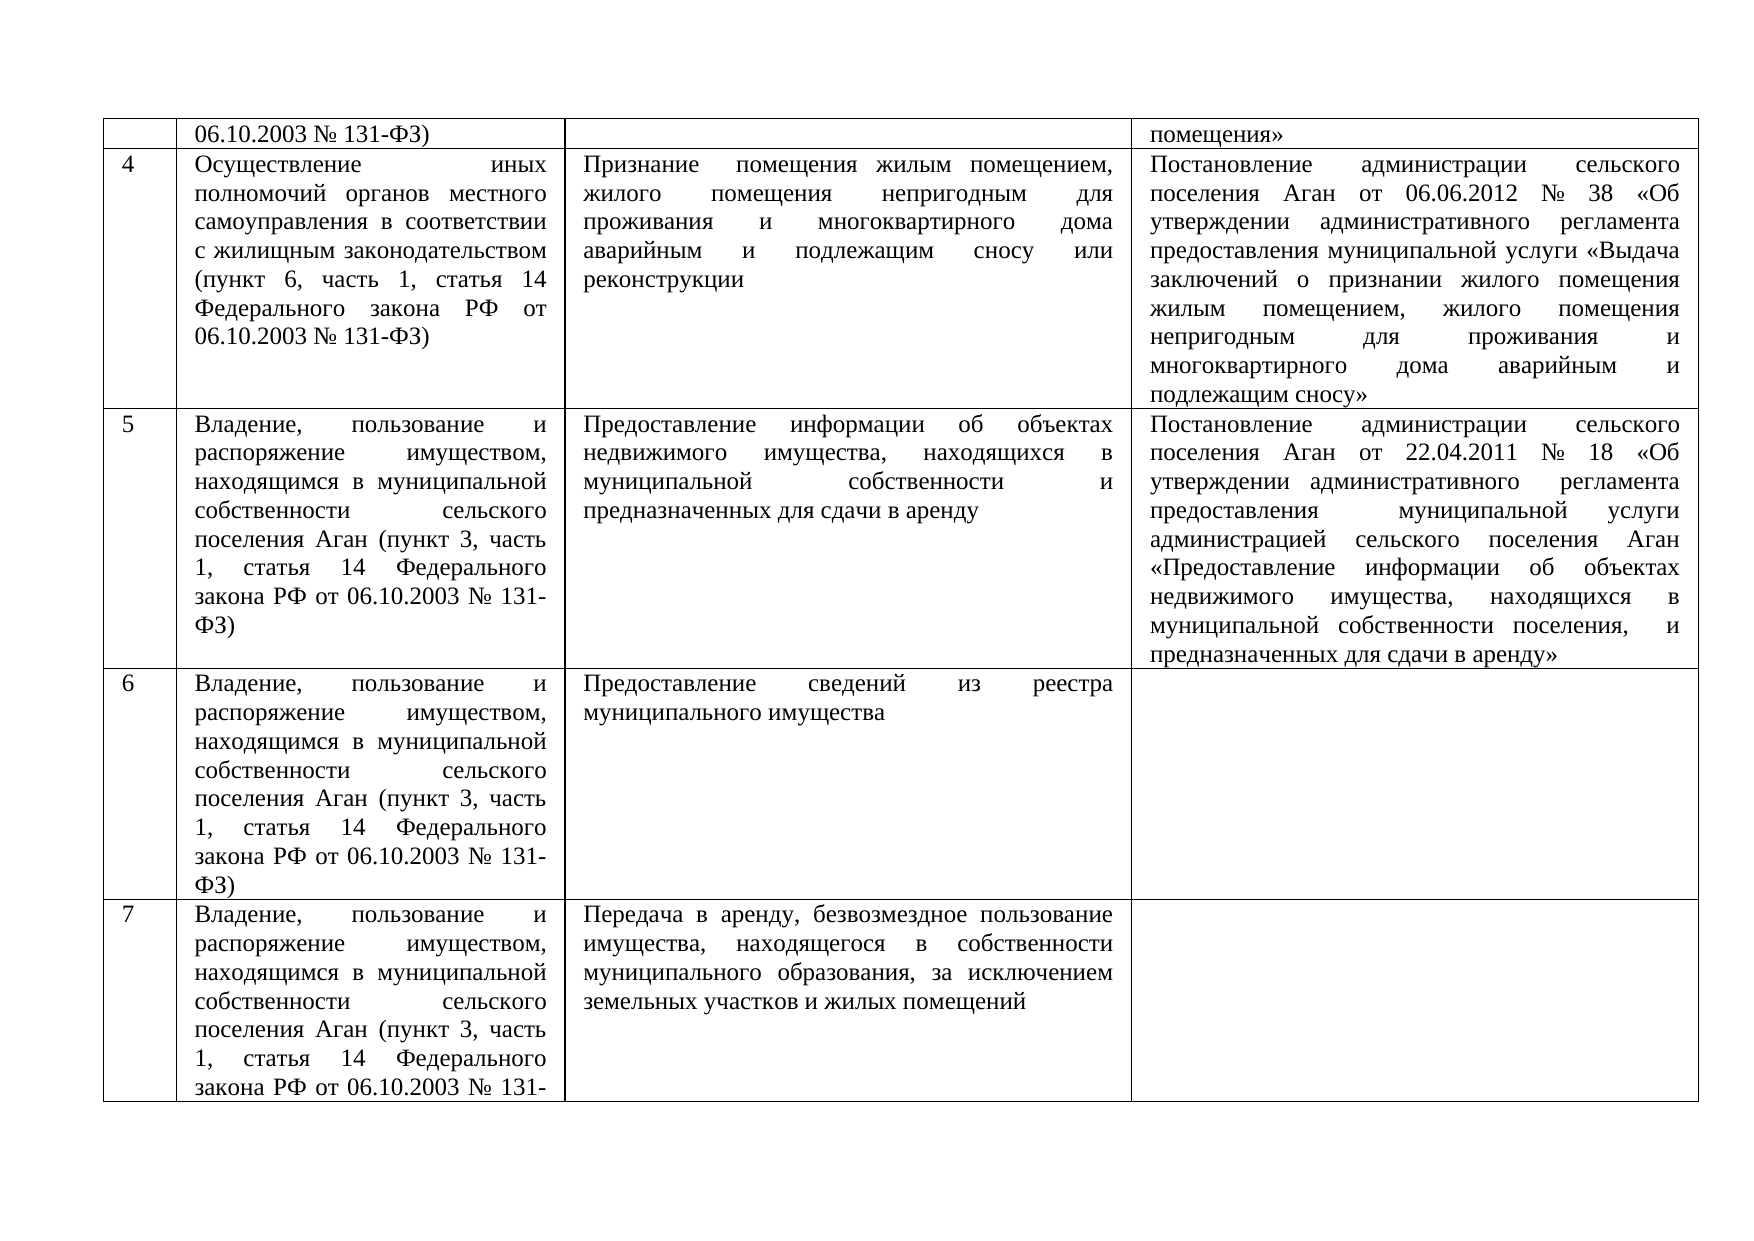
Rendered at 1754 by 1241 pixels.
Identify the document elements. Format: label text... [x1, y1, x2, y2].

table_cell [1132, 900, 1698, 1101]
table_cell Признание помещения жилым помещением, жилого помещения непригодным для проживания и многоквартирного дома аварийным и подлежащим сносу или реконструкции [566, 149, 1131, 408]
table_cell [177, 119, 564, 148]
table_cell 4 [104, 149, 176, 408]
table_cell 7 [104, 900, 176, 1101]
table_cell 5 [104, 409, 176, 667]
table_cell 3 [104, 119, 176, 148]
table_cell Постановление администрации сельского поселения Аган от 06.06.2012 № 38 «Об утверждении административного регламента предоставления муниципальной услуги «Выдача заключений о признании жилого помещения жилым помещением, жилого помещения непригодным для проживания и многоквартирного дома аварийным и подлежащим сносу» [1132, 149, 1698, 408]
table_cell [1132, 119, 1698, 148]
table_cell 6 [104, 669, 176, 898]
table_cell Предоставление информации об объектах недвижимого имущества, находящихся в муниципальной собственности и предназначенных для сдачи в аренду [566, 409, 1131, 667]
table_cell Предоставление сведений из реестра муниципального имущества [566, 669, 1131, 898]
table_cell [1132, 669, 1698, 898]
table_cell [566, 900, 1131, 1101]
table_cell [177, 900, 564, 1101]
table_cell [566, 119, 1131, 148]
table_cell Постановление администрации сельского поселения Аган от 22.04.2011 № 18 «Об утверждении административного регламента предоставления муниципальной услуги администрацией сельского поселения Аган «Предоставление информации об объектах недвижимого имущества, находящихся в муниципальной собственности поселения, и предназначенных для сдачи в аренду» [1132, 409, 1698, 667]
